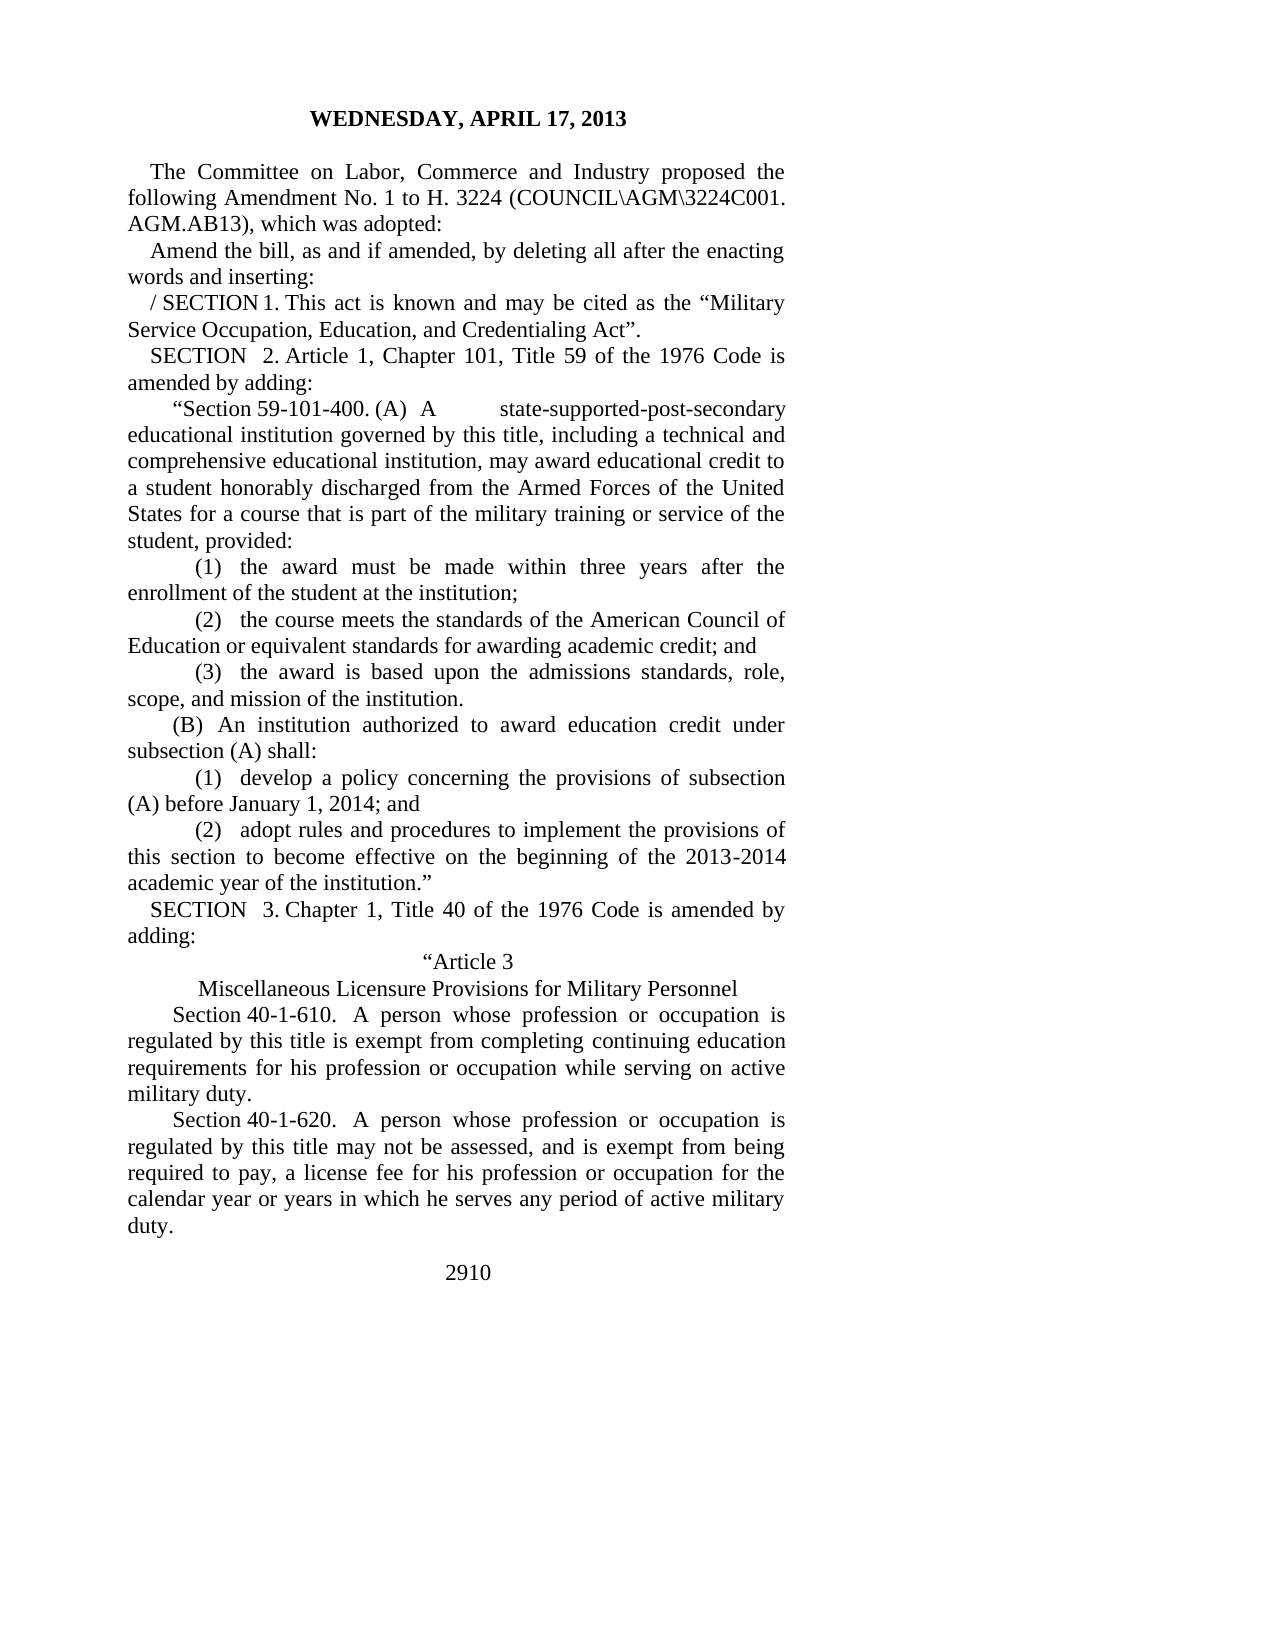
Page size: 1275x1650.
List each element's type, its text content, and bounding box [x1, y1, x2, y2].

text (2) the course meets the standards of the American Council of Education or equivalent standards for awarding academic credit; and [127, 606, 786, 658]
text “Article 3 [127, 948, 786, 975]
text Section 40-1-620. A person whose profession or occupation is regulated by this title may not be assessed, and is exempt from being required to pay, a license fee for his profession or occupation for the calendar year or years in which he serves any period of active military duty. [127, 1106, 786, 1238]
text Amend the bill, as and if amended, by deleting all after the enacting words and inserting: [127, 237, 786, 289]
text SECTION 3. Chapter 1, Title 40 of the 1976 Code is amended by adding: [127, 896, 786, 948]
text (3) the award is based upon the admissions standards, role, scope, and mission of the institution. [127, 658, 786, 711]
text Section 40-1-610. A person whose profession or occupation is regulated by this title is exempt from completing continuing education requirements for his profession or occupation while serving on active military duty. [127, 1001, 786, 1106]
text (1) the award must be made within three years after the enrollment of the student at the institution; [127, 553, 786, 606]
text (B) An institution authorized to award education credit under subsection (A) shall: [127, 711, 786, 764]
text Miscellaneous Licensure Provisions for Military Personnel [127, 975, 786, 1001]
text “Section 59-101-400. (A) A state-supported-post-secondary educational institution governed by this title, including a technical and comprehensive educational institution, may award educational credit to a student honorably discharged from the Armed Forces of the United States for a course that is part of the military training or service of the student, provided: [127, 395, 786, 553]
text (2) adopt rules and procedures to implement the provisions of this section to become effective on the beginning of the 2013-2014 academic year of the institution.” [127, 817, 786, 896]
text SECTION 2. Article 1, Chapter 101, Title 59 of the 1976 Code is amended by adding: [127, 342, 786, 395]
text (1) develop a policy concerning the provisions of subsection (A) before January 1, 2014; and [127, 764, 786, 817]
text The Committee on Labor, Commerce and Industry proposed the following Amendment No. 1 to H. 3224 (COUNCIL\AGM\3224C001. AGM.AB13), which was adopted: [127, 158, 786, 237]
text / SECTION 1. This act is known and may be cited as the “Military Service Occupation, Education, and Credentialing Act”. [127, 289, 786, 342]
